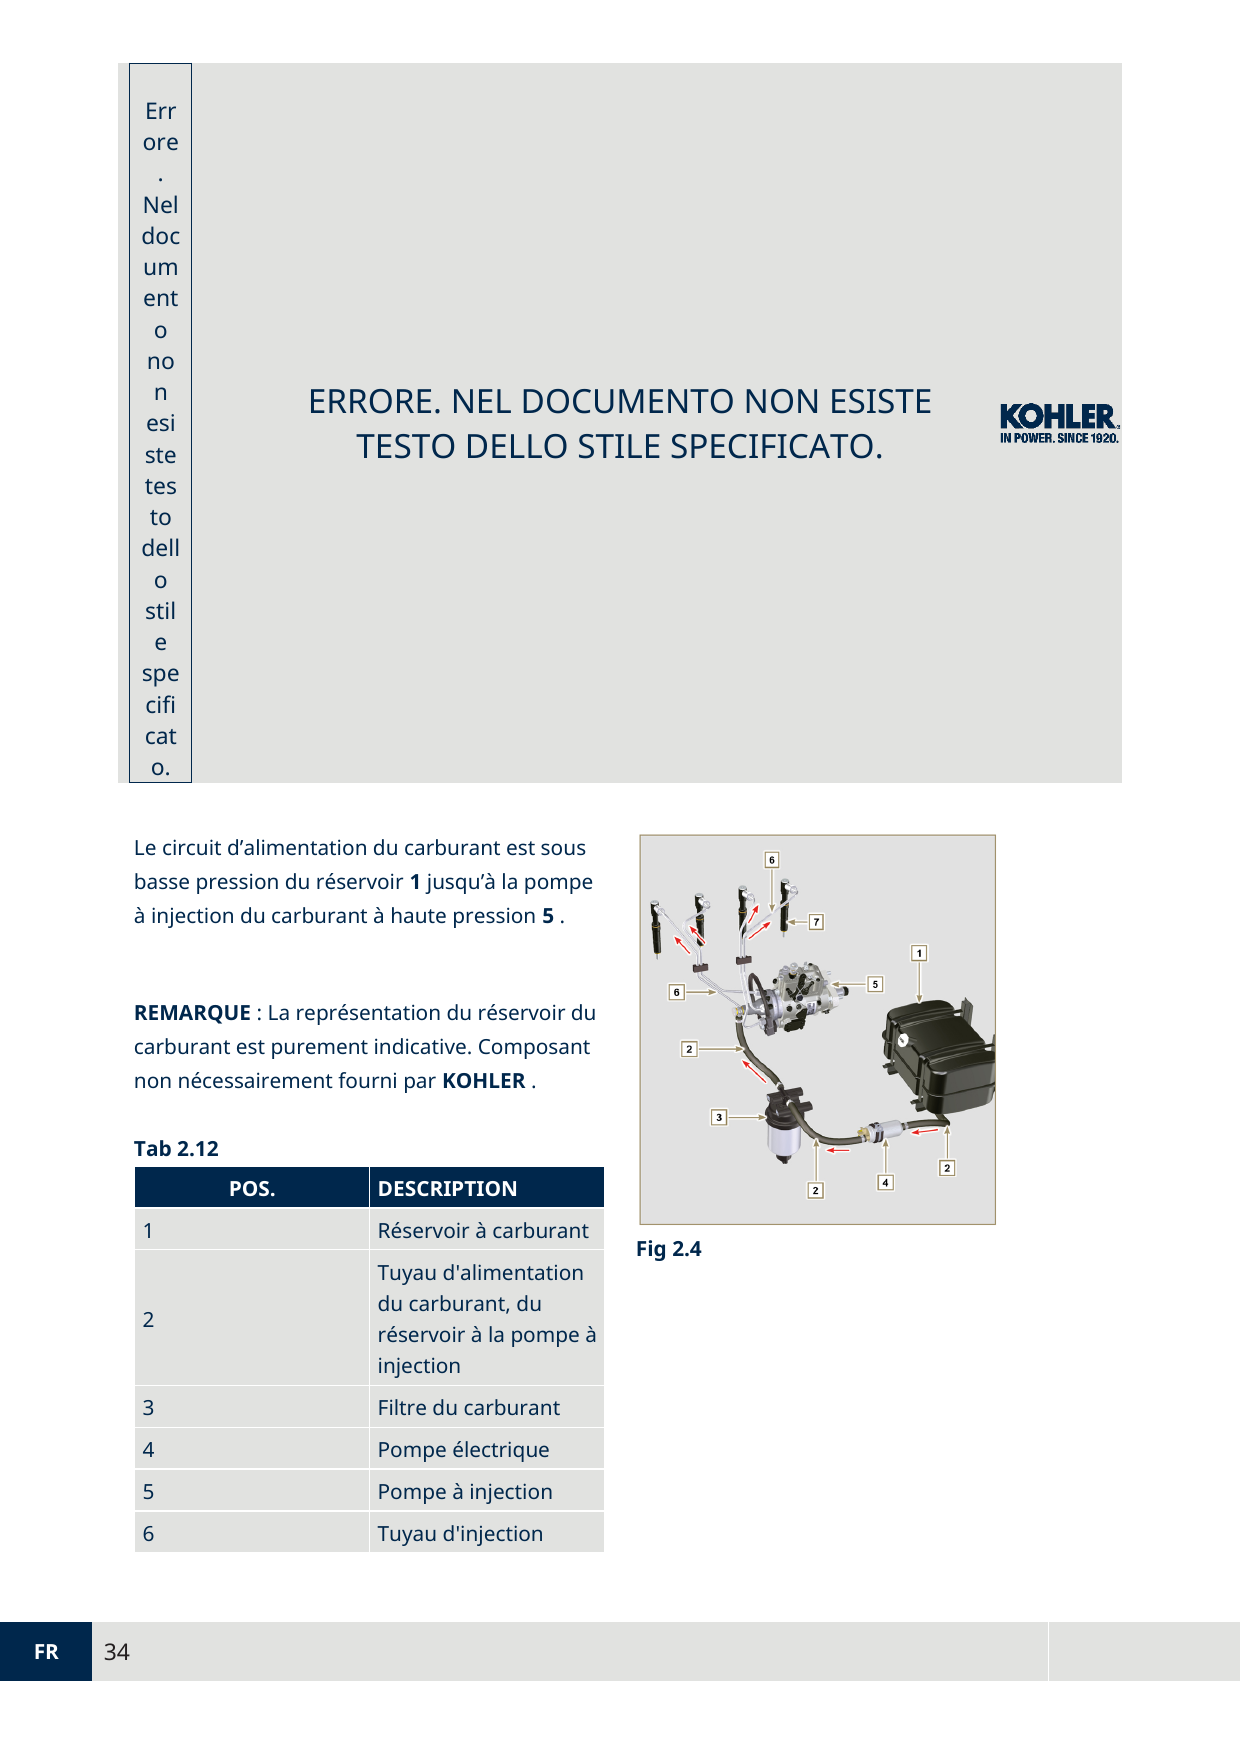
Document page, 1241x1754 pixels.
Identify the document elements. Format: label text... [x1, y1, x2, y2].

picture [1000, 403, 1121, 443]
table_header Le circuit d’alimentation du carburant est sous basse pression du réservoir 1 jusqu’à la pompe à injection du carburant à haute pression 5 . REMARQUE : La représentation du réservoir du carburant est purement indicative. Composant non nécessairement fourni par KOHLER . Tab 2.12 [118, 815, 620, 1569]
picture [635, 830, 1000, 1229]
table_header Fig 2.4 [620, 815, 1122, 1569]
